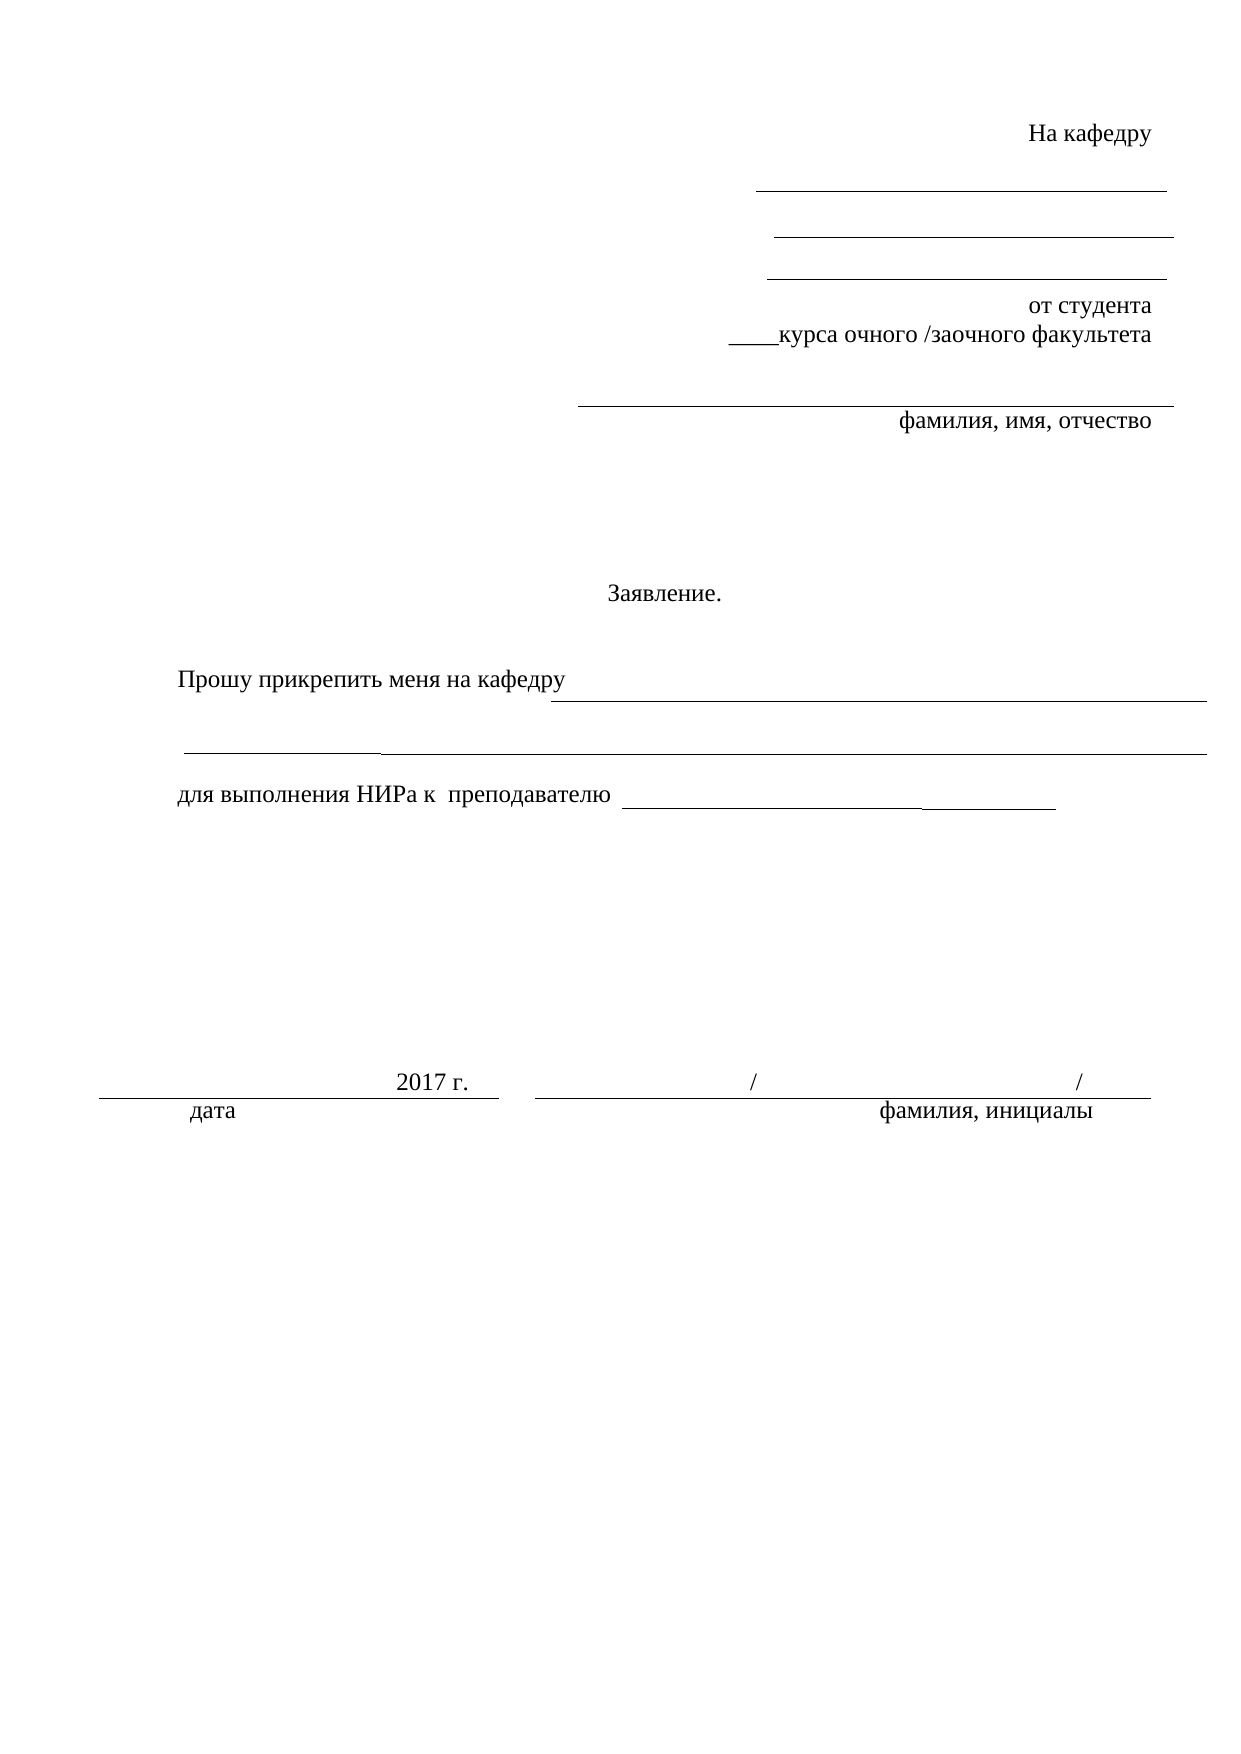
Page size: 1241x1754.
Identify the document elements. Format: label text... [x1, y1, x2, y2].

text 2017 г. / / [177, 1067, 1152, 1096]
text фамилия, имя, отчество [177, 406, 1152, 434]
text На кафедру [177, 118, 1152, 147]
text ____курса очного /заочного факультета [177, 319, 1152, 348]
text Прошу прикрепить меня на кафедру [177, 664, 1152, 693]
text дата фамилия, инициалы [177, 1096, 1152, 1124]
text от студента [177, 291, 1152, 319]
text для выполнения НИРа к преподавателю [177, 779, 1152, 808]
text Заявление. [177, 578, 1152, 607]
